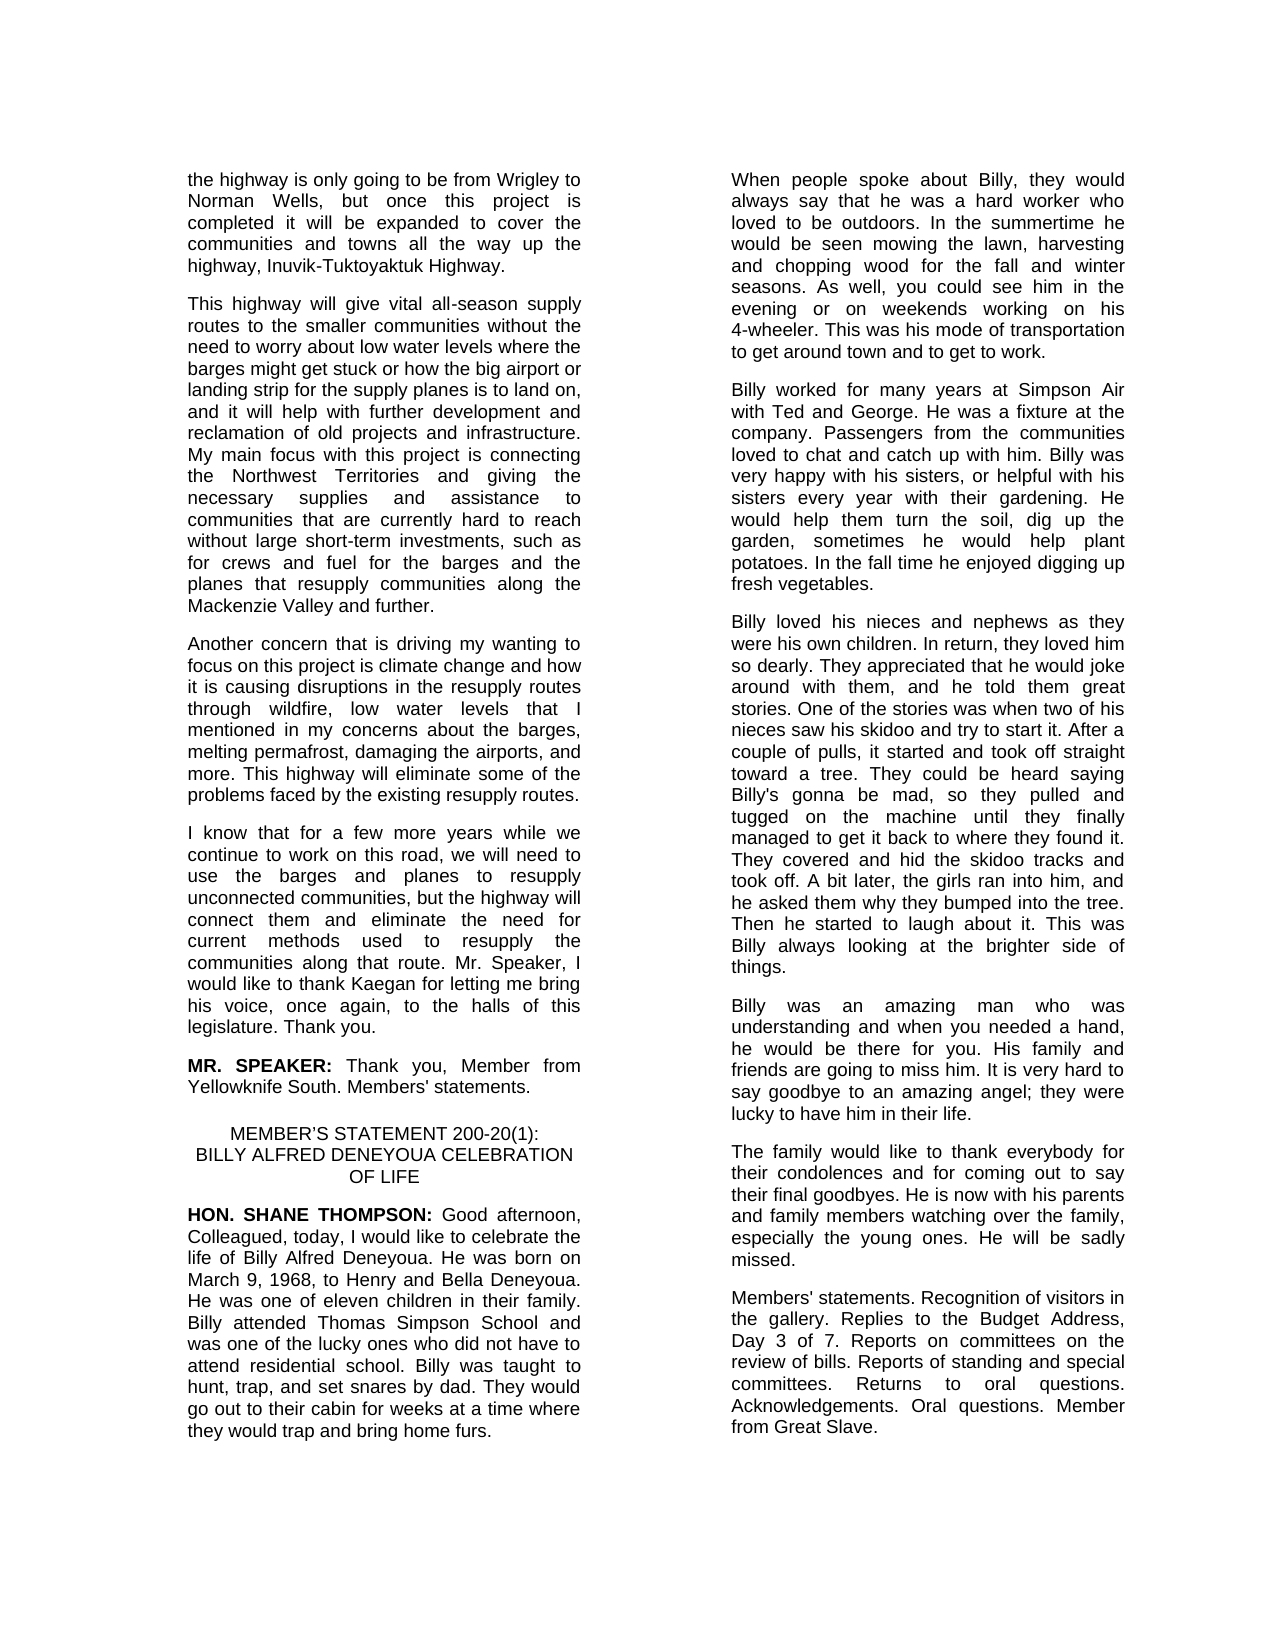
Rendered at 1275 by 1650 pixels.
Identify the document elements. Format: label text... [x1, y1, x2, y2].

text Members' statements. Recognition of visitors in the gallery. Replies to the Budget Address, Day 3 of 7. Reports on committees on the review of bills. Reports of standing and special committees. Returns to oral questions. Acknowledgements. Oral questions. Member from Great Slave. [731, 1287, 1125, 1438]
subtitle Member’s Statement 200-20(1): Billy Alfred Deneyoua Celebration of Life [187, 1122, 581, 1187]
text Billy was an amazing man who was understanding and when you needed a hand, he would be there for you. His family and friends are going to miss him. It is very hard to say goodbye to an amazing angel; they were lucky to have him in their life. [731, 994, 1125, 1124]
text Billy loved his nieces and nephews as they were his own children. In return, they loved him so dearly. They appreciated that he would joke around with them, and he told them great stories. One of the stories was when two of his nieces saw his skidoo and try to start it. After a couple of pulls, it started and took off straight toward a tree. They could be heard saying Billy's gonna be mad, so they pulled and tugged on the machine until they finally managed to get it back to where they found it. They covered and hid the skidoo tracks and took off. A bit later, the girls ran into him, and he asked them why they bumped into the tree. Then he started to laugh about it. This was Billy always looking at the brighter side of things. [731, 611, 1125, 978]
text The family would like to thank everybody for their condolences and for coming out to say their final goodbyes. He is now with his parents and family members watching over the family, especially the young ones. He will be sadly missed. [731, 1141, 1125, 1270]
text HON. SHANE THOMPSON: Good afternoon, Colleagued, today, I would like to celebrate the life of Billy Alfred Deneyoua. He was born on March 9, 1968, to Henry and Bella Deneyoua. He was one of eleven children in their family. Billy attended Thomas Simpson School and was one of the lucky ones who did not have to attend residential school. Billy was taught to hunt, trap, and set snares by dad. They would go out to their cabin for weeks at a time where they would trap and bring home furs. [187, 1204, 581, 1441]
text When people spoke about Billy, they would always say that he was a hard worker who loved to be outdoors. In the summertime he would be seen mowing the lawn, harvesting and chopping wood for the fall and winter seasons. As well, you could see him in the evening or on weekends working on his 4-wheeler. This was his mode of transportation to get around town and to get to work. [731, 168, 1125, 362]
text I know that for a few more years while we continue to work on this road, we will need to use the barges and planes to resupply unconnected communities, but the highway will connect them and eliminate the need for current methods used to resupply the communities along that route. Mr. Speaker, I would like to thank Kaegan for letting me bring his voice, once again, to the halls of this legislature. Thank you. [187, 822, 581, 1038]
text MR. SPEAKER: Thank you, Member from Yellowknife South. Members' statements. [187, 1054, 581, 1097]
text This highway will give vital all-season supply routes to the smaller communities without the need to worry about low water levels where the barges might get stuck or how the big airport or landing strip for the supply planes is to land on, and it will help with further development and reclamation of old projects and infrastructure. My main focus with this project is connecting the Northwest Territories and giving the necessary supplies and assistance to communities that are currently hard to reach without large short-term investments, such as for crews and fuel for the barges and the planes that resupply communities along the Mackenzie Valley and further. [187, 293, 581, 616]
text Billy worked for many years at Simpson Air with Ted and George. He was a fixture at the company. Passengers from the communities loved to chat and catch up with him. Billy was very happy with his sisters, or helpful with his sisters every year with their gardening. He would help them turn the soil, dig up the garden, sometimes he would help plant potatoes. In the fall time he enjoyed digging up fresh vegetables. [731, 379, 1125, 595]
text Another concern that is driving my wanting to focus on this project is climate change and how it is causing disruptions in the resupply routes through wildfire, low water levels that I mentioned in my concerns about the barges, melting permafrost, damaging the airports, and more. This highway will eliminate some of the problems faced by the existing resupply routes. [187, 633, 581, 805]
